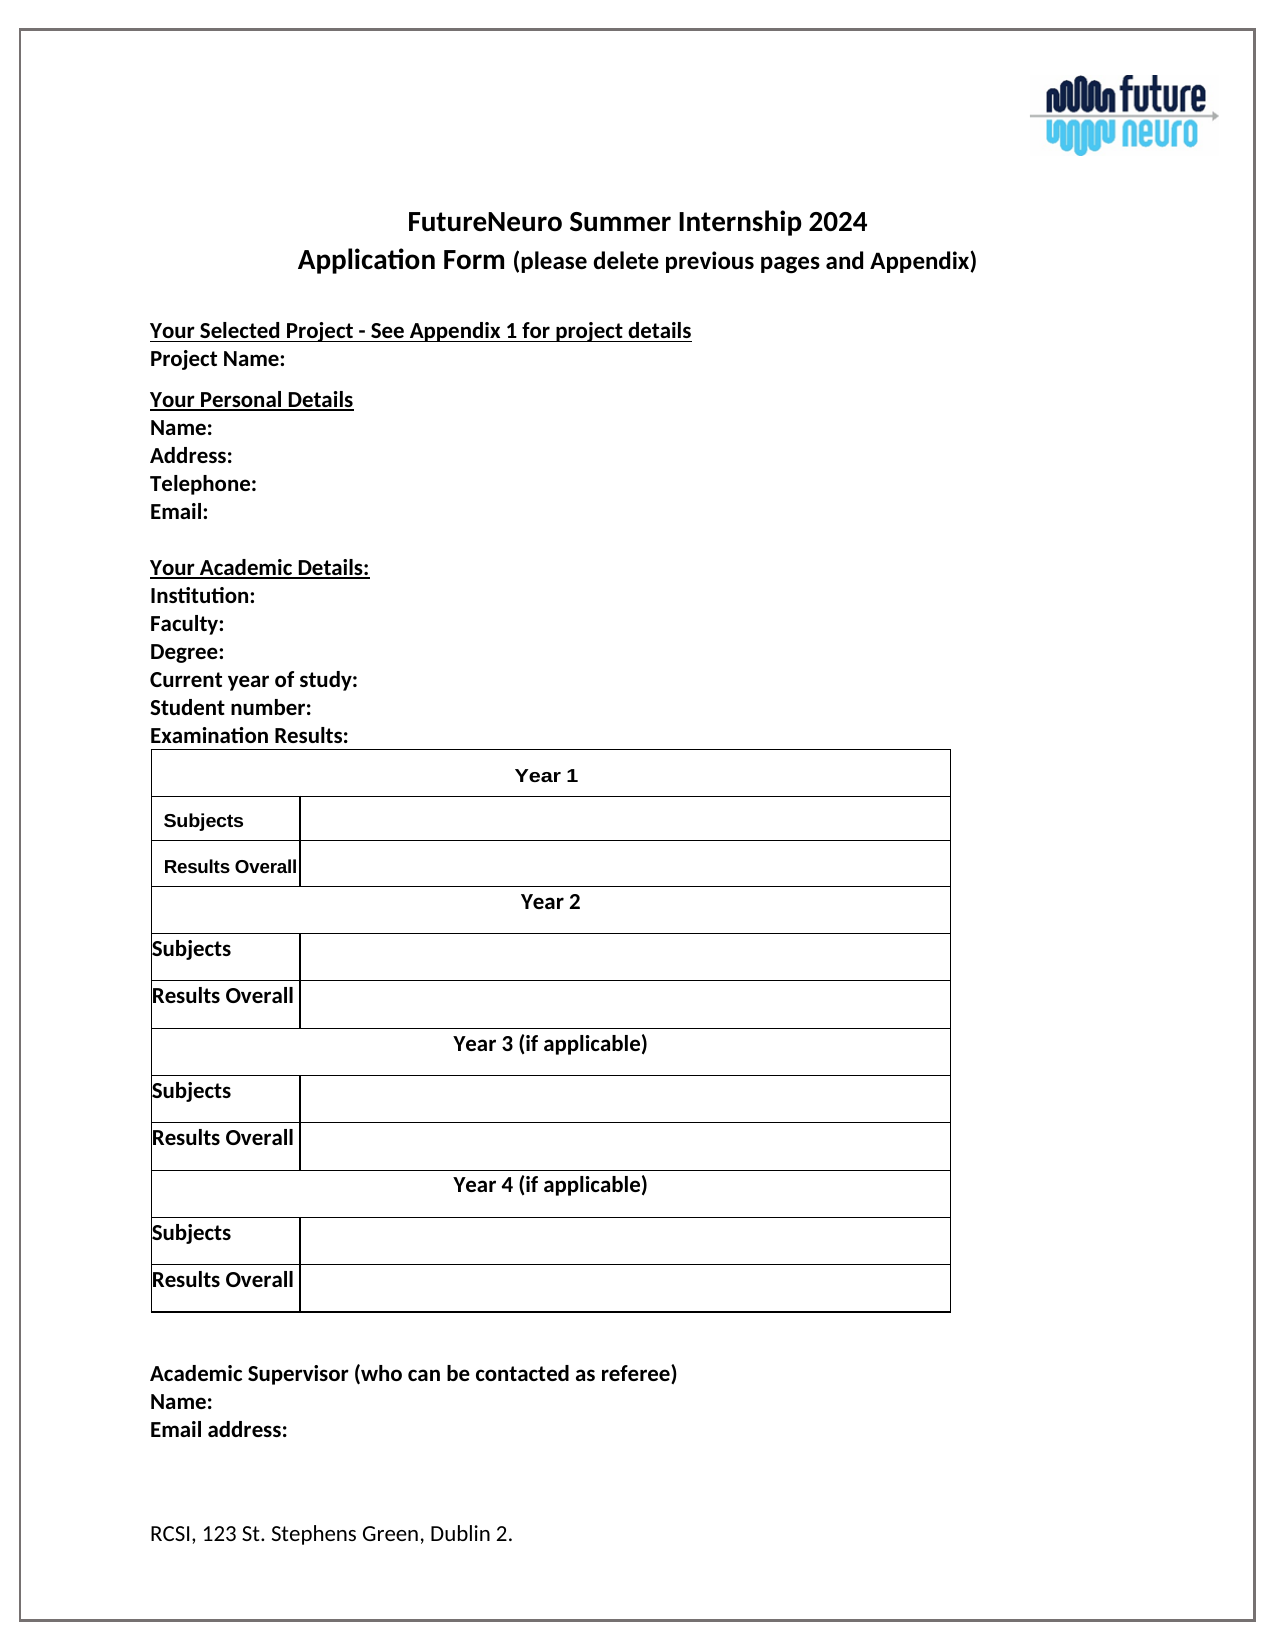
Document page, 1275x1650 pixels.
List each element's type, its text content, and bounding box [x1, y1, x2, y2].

table_cell Results Overall [152, 981, 299, 1028]
text Name: [150, 1387, 1125, 1415]
table_cell [301, 1076, 950, 1122]
table_cell [301, 1123, 950, 1169]
text Faculty: [150, 609, 393, 637]
text Name: [150, 413, 1125, 441]
table_cell Results Overall [152, 1265, 299, 1311]
table_cell Year 2 [152, 887, 950, 933]
text Email address: [150, 1415, 1125, 1443]
text Address: [150, 441, 769, 469]
text Your Selected Project - See Appendix 1 for project details [150, 317, 1125, 344]
text Current year of study: [150, 665, 536, 693]
table_cell Results Overall [152, 841, 299, 886]
table_cell Results Overall [152, 1123, 299, 1169]
text Student number: [150, 693, 1125, 721]
text Your Personal Details [150, 385, 1125, 413]
table_header Year 1 [152, 750, 950, 796]
text Email: [150, 497, 769, 525]
text Degree: [150, 637, 536, 665]
table_cell Subjects [152, 934, 299, 980]
table_cell Year 3 (if applicable) [152, 1029, 950, 1075]
table_cell [301, 841, 950, 886]
text Application Form (please delete previous pages and Appendix) [150, 241, 1125, 277]
text Institution: [150, 581, 393, 609]
text Your Academic Details: [150, 553, 1125, 581]
table_cell Subjects [152, 1076, 299, 1122]
text Examination Results: [150, 721, 1125, 749]
text Telephone: [150, 469, 769, 497]
table_cell [301, 1265, 950, 1311]
table_cell Subjects [152, 1218, 299, 1264]
table_cell Subjects [152, 797, 299, 840]
text Academic Supervisor (who can be contacted as referee) [150, 1359, 1125, 1387]
table_cell Year 4 (if applicable) [152, 1171, 950, 1217]
table_cell [301, 797, 950, 840]
table_cell [301, 1218, 950, 1264]
text Project Name: [150, 344, 1125, 373]
text FutureNeuro Summer Internship 2024 [150, 203, 1125, 239]
picture [1029, 75, 1219, 156]
table_cell [301, 981, 950, 1028]
table_cell [301, 934, 950, 980]
